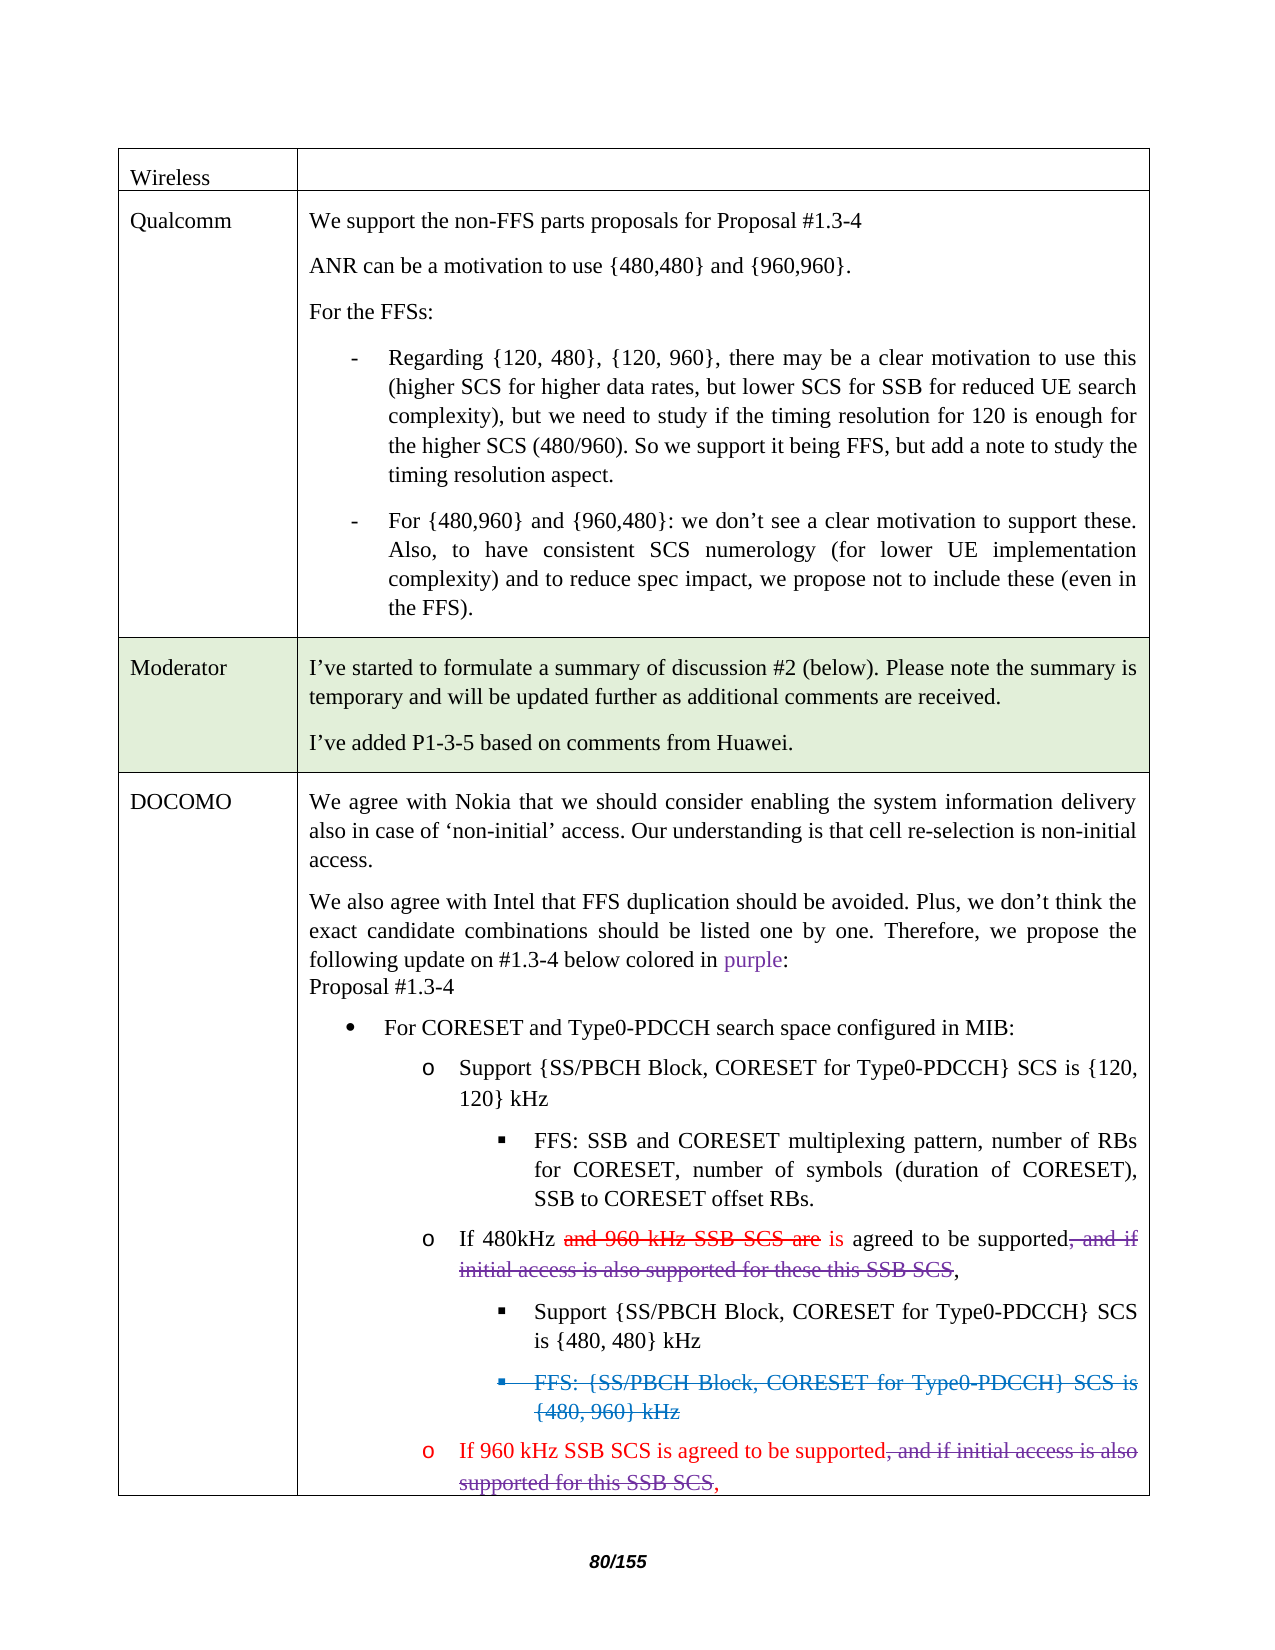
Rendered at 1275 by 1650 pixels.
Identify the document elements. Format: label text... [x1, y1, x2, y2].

table_cell DOCOMO [119, 773, 297, 1495]
table_cell Convida Wireless [119, 149, 297, 190]
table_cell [298, 149, 1149, 190]
table_cell Moderator [119, 638, 297, 772]
table_cell I’ve started to formulate a summary of discussion #2 (below). Please note the summary is temporary and will be updated further as additional comments are received. I’ve added P1-3-5 based on comments from Huawei. [298, 638, 1149, 772]
table_cell Qualcomm [119, 191, 297, 637]
table_cell We support the non-FFS parts proposals for Proposal #1.3-4 ANR can be a motivation to use {480,480} and {960,960}. For the FFSs: Regarding {120, 480}, {120, 960}, there may be a clear motivation to use this (higher SCS for higher data rates, but lower SCS for SSB for reduced UE search complexity), but we need to study if the timing resolution for 120 is enough for the higher SCS (480/960). So we support it being FFS, but add a note to study the timing resolution aspect. For {480,960} and {960,480}: we don’t see a clear motivation to support these. Also, to have consistent SCS numerology (for lower UE implementation complexity) and to reduce spec impact, we propose not to include these (even in the FFS). [298, 191, 1149, 637]
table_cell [298, 773, 1149, 1495]
